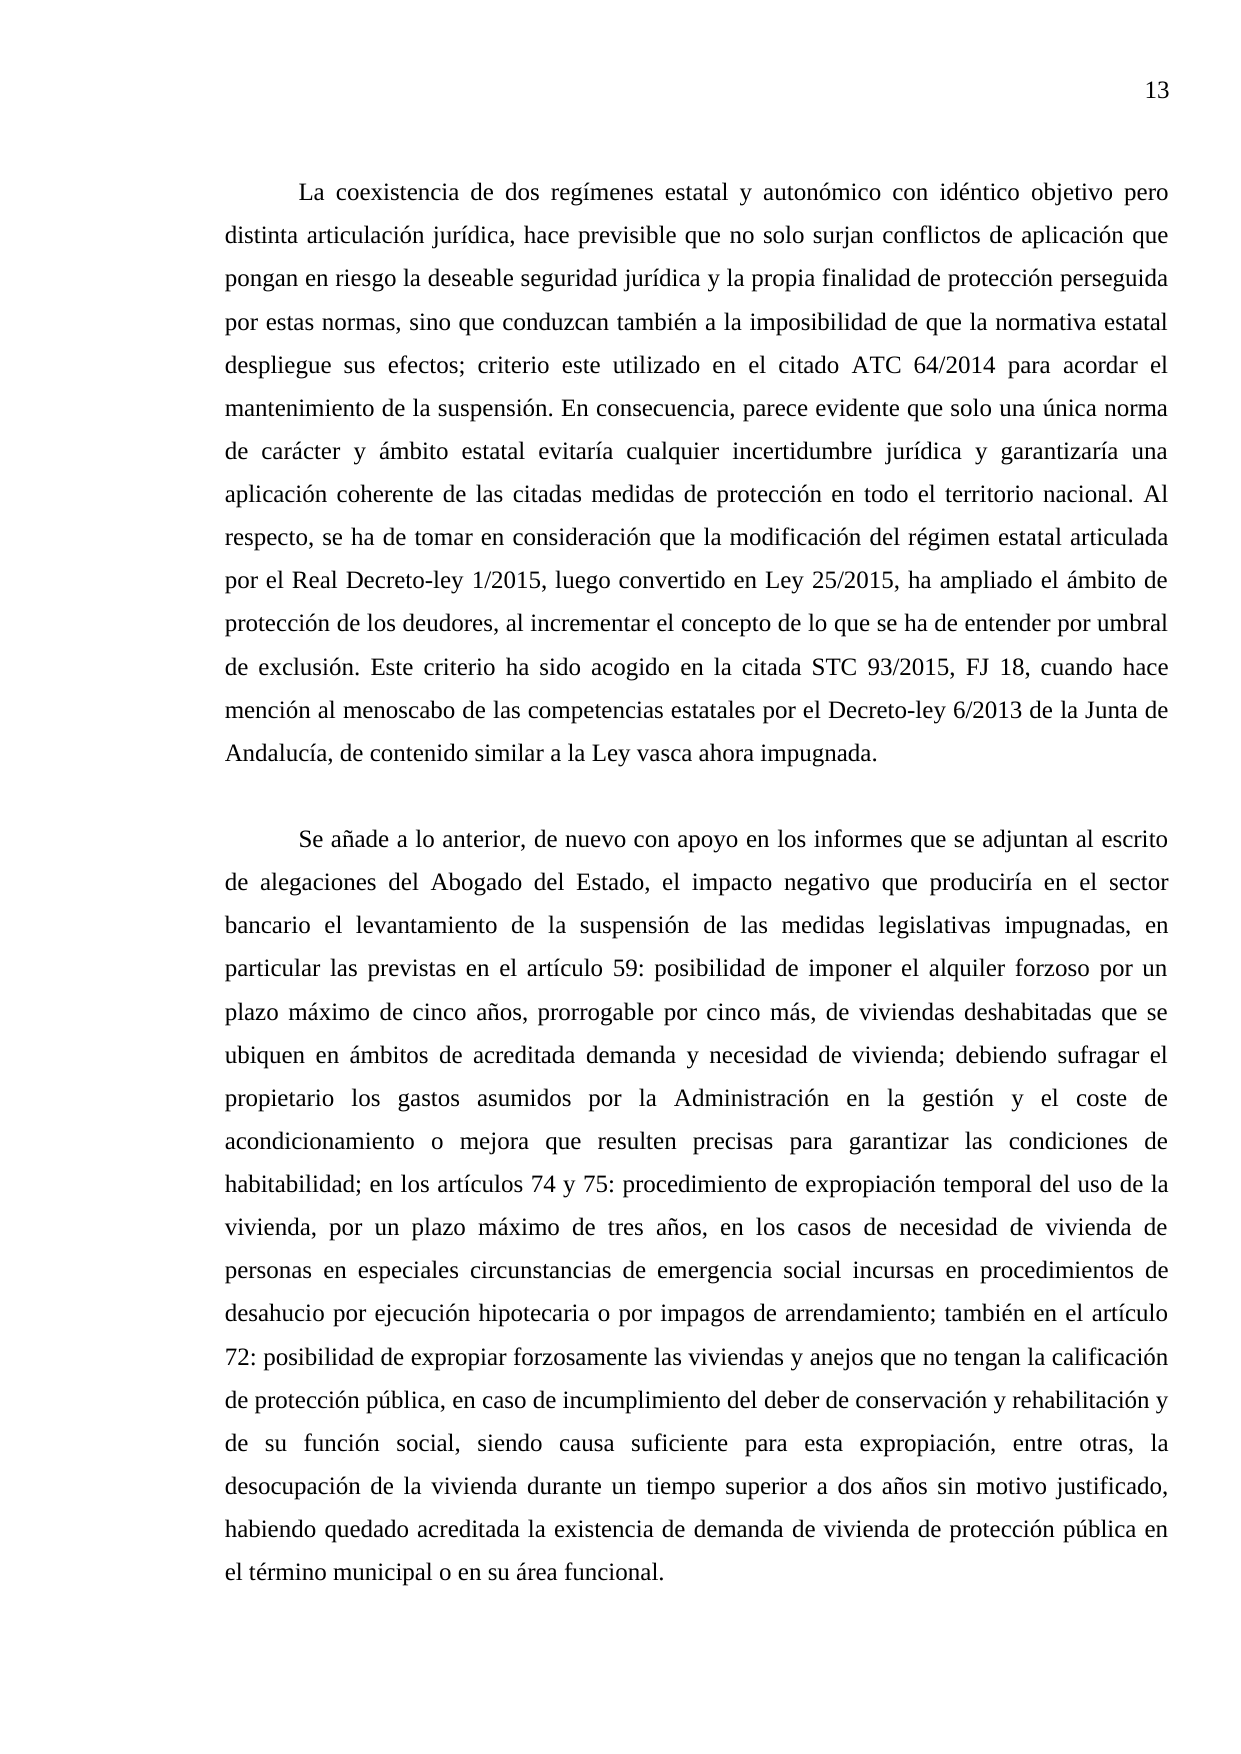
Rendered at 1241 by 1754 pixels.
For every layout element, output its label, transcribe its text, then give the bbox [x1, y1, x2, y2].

text La coexistencia de dos regímenes estatal y autonómico con idéntico objetivo pero distinta articulación jurídica, hace previsible que no solo surjan conflictos de aplicación que pongan en riesgo la deseable seguridad jurídica y la propia finalidad de protección perseguida por estas normas, sino que conduzcan también a la imposibilidad de que la normativa estatal despliegue sus efectos; criterio este utilizado en el citado ATC 64/2014 para acordar el mantenimiento de la suspensión. En consecuencia, parece evidente que solo una única norma de carácter y ámbito estatal evitaría cualquier incertidumbre jurídica y garantizaría una aplicación coherente de las citadas medidas de protección en todo el territorio nacional. Al respecto, se ha de tomar en consideración que la modificación del régimen estatal articulada por el Real Decreto-ley 1/2015, luego convertido en Ley 25/2015, ha ampliado el ámbito de protección de los deudores, al incrementar el concepto de lo que se ha de entender por umbral de exclusión. Este criterio ha sido acogido en la citada STC 93/2015, FJ 18, cuando hace mención al menoscabo de las competencias estatales por el Decreto-ley 6/2013 de la Junta de Andalucía, de contenido similar a la Ley vasca ahora impugnada. [224, 177, 1169, 767]
text Se añade a lo anterior, de nuevo con apoyo en los informes que se adjuntan al escrito de alegaciones del Abogado del Estado, el impacto negativo que produciría en el sector bancario el levantamiento de la suspensión de las medidas legislativas impugnadas, en particular las previstas en el artículo 59: posibilidad de imponer el alquiler forzoso por un plazo máximo de cinco años, prorrogable por cinco más, de viviendas deshabitadas que se ubiquen en ámbitos de acreditada demanda y necesidad de vivienda; debiendo sufragar el propietario los gastos asumidos por la Administración en la gestión y el coste de acondicionamiento o mejora que resulten precisas para garantizar las condiciones de habitabilidad; en los artículos 74 y 75: procedimiento de expropiación temporal del uso de la vivienda, por un plazo máximo de tres años, en los casos de necesidad de vivienda de personas en especiales circunstancias de emergencia social incursas en procedimientos de desahucio por ejecución hipotecaria o por impagos de arrendamiento; también en el artículo 72: posibilidad de expropiar forzosamente las viviendas y anejos que no tengan la calificación de protección pública, en caso de incumplimiento del deber de conservación y rehabilitación y de su función social, siendo causa suficiente para esta expropiación, entre otras, la desocupación de la vivienda durante un tiempo superior a dos años sin motivo justificado, habiendo quedado acreditada la existencia de demanda de vivienda de protección pública en el término municipal o en su área funcional. [224, 824, 1169, 1586]
